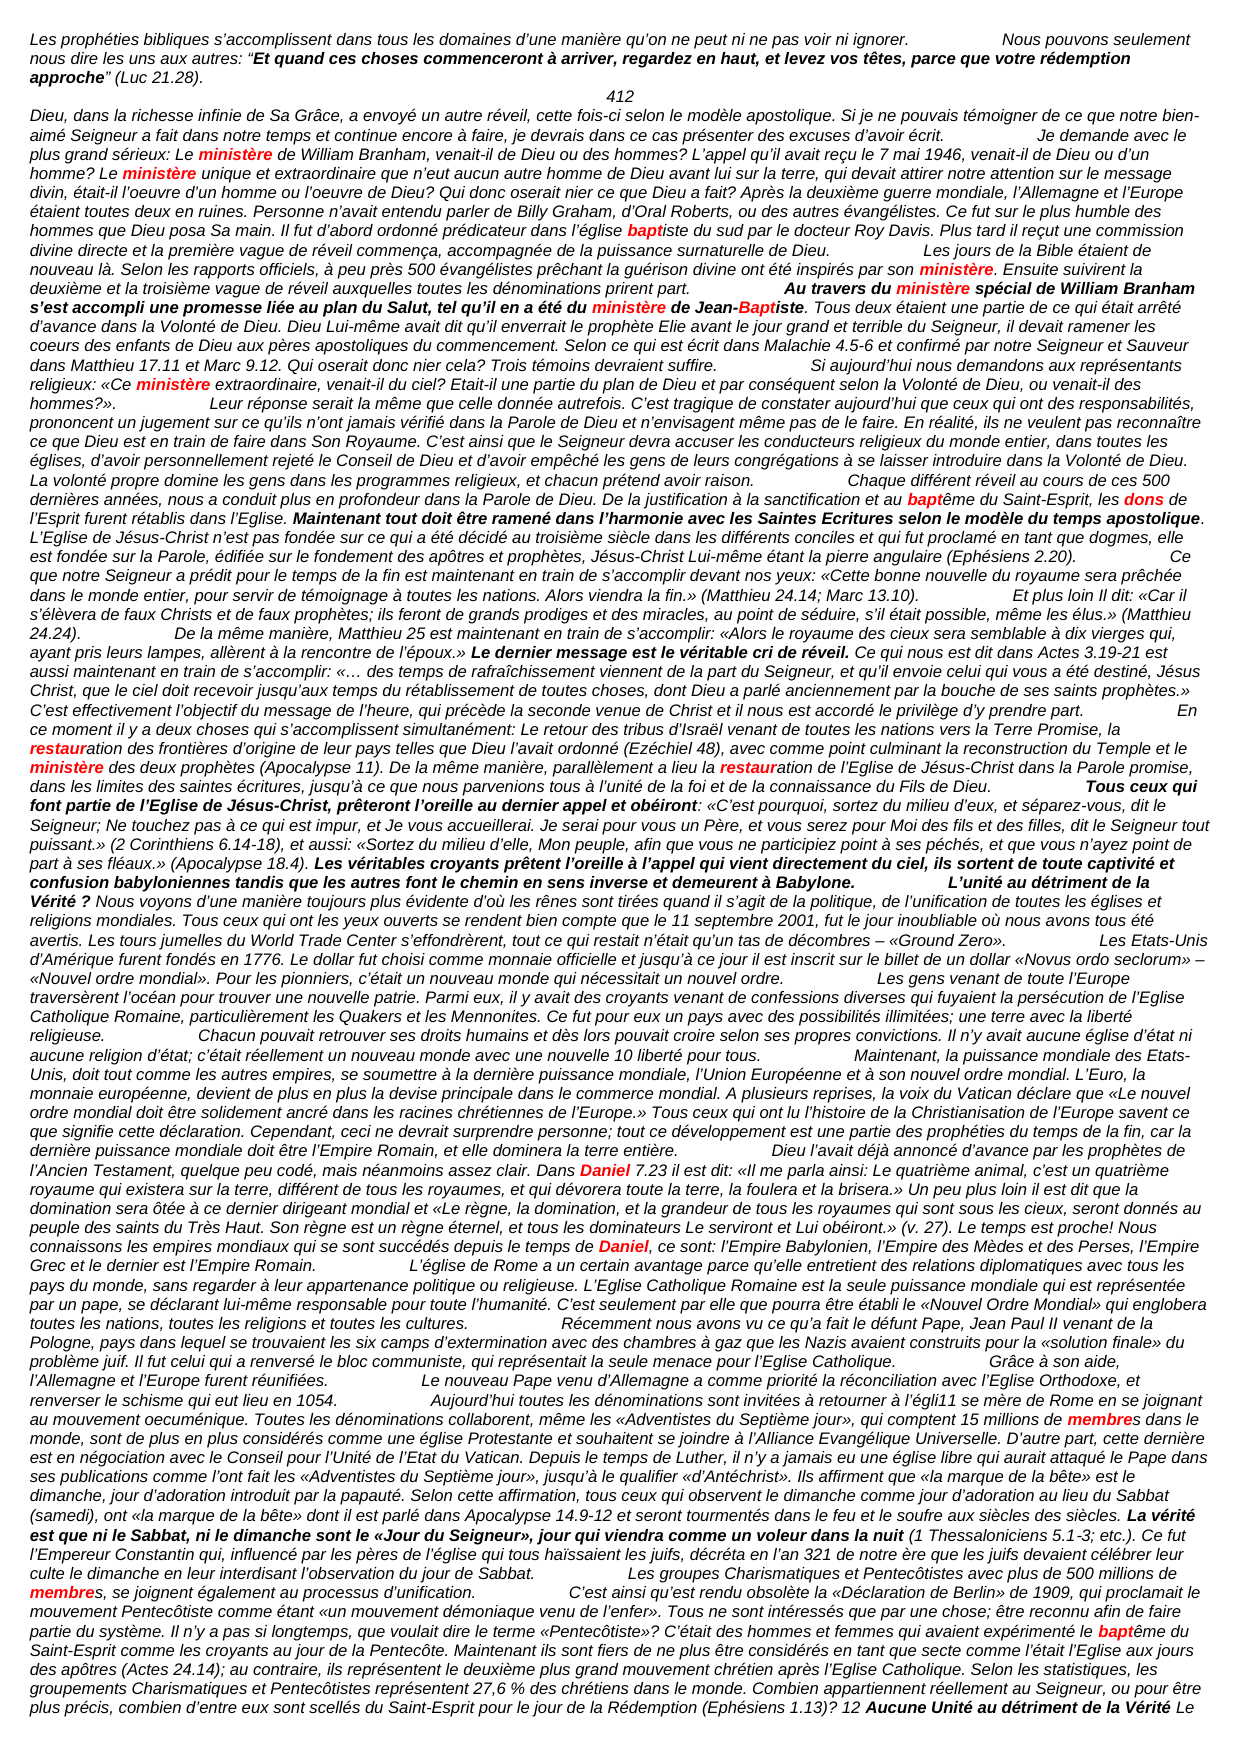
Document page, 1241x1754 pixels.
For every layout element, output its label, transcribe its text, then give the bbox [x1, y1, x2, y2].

text 412 [29, 87, 1211, 106]
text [29, 106, 1211, 1717]
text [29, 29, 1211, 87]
